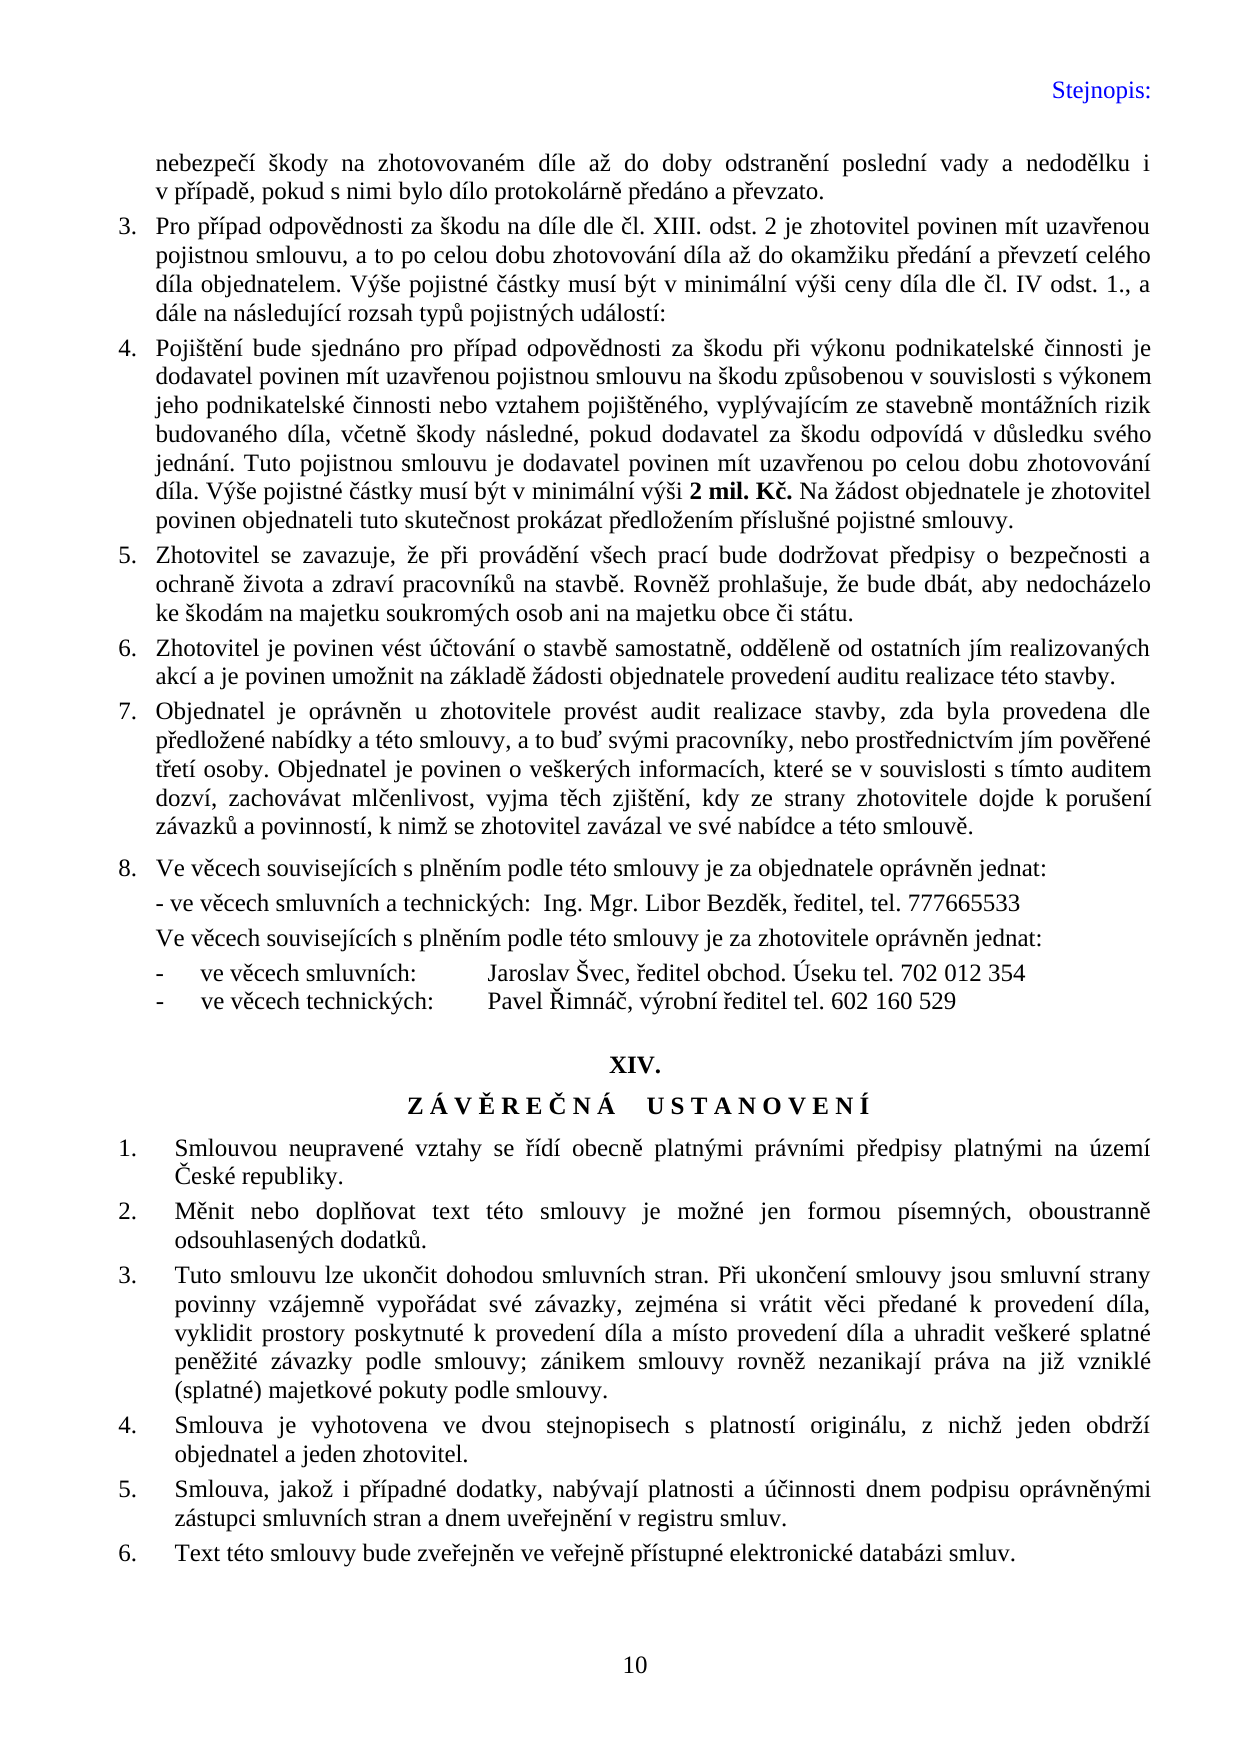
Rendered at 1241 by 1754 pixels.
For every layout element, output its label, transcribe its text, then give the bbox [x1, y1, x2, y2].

list Pro případ odpovědnosti za škodu na díle dle čl. XIII. odst. 2 je zhotovitel povinen mít uzavřenou pojistnou smlouvu, a to po celou dobu zhotovování díla až do okamžiku předání a převzetí celého díla objednatelem. Výše pojistné částky musí být v minimální výši ceny díla dle čl. IV odst. 1., a dále na následující rozsah typů pojistných událostí: [118, 211, 1152, 326]
text XIV. [118, 1050, 1152, 1079]
list Text této smlouvy bude zveřejněn ve veřejně přístupné elektronické databázi smluv. [118, 1538, 1152, 1566]
list Smlouva je vyhotovena ve dvou stejnopisech s platností originálu, z nichž jeden obdrží objednatel a jeden zhotovitel. [118, 1410, 1152, 1468]
list Pojištění bude sjednáno pro případ odpovědnosti za škodu při výkonu podnikatelské činnosti je dodavatel povinen mít uzavřenou pojistnou smlouvu na škodu způsobenou v souvislosti s výkonem jeho podnikatelské činnosti nebo vztahem pojištěného, vyplývajícím ze stavebně montážních rizik budovaného díla, včetně škody následné, pokud dodavatel za škodu odpovídá v důsledku svého jednání. Tuto pojistnou smlouvu je dodavatel povinen mít uzavřenou po celou dobu zhotovování díla. Výše pojistné částky musí být v minimální výši 2 mil. Kč. Na žádost objednatele je zhotovitel povinen objednateli tuto skutečnost prokázat předložením příslušné pojistné smlouvy. [118, 333, 1152, 534]
list Ve věcech souvisejících s plněním podle této smlouvy je za objednatele oprávněn jednat: [118, 853, 1152, 881]
list ve věcech smluvních: Jaroslav Švec, ředitel obchod. Úseku tel. 702 012 354 [155, 958, 1152, 986]
list Zhotovitel je povinen vést účtování o stavbě samostatně, odděleně od ostatních jím realizovaných akcí a je povinen umožnit na základě žádosti objednatele provedení auditu realizace této stavby. [118, 633, 1152, 690]
text Ve věcech souvisejících s plněním podle této smlouvy je za zhotovitele oprávněn jednat: [155, 923, 1152, 951]
list Smlouvou neupravené vztahy se řídí obecně platnými právními předpisy platnými na území České republiky. [118, 1133, 1152, 1190]
list Smlouva, jakož i případné dodatky, nabývají platnosti a účinnosti dnem podpisu oprávněnými zástupci smluvních stran a dnem uveřejnění v registru smluv. [118, 1474, 1152, 1531]
list Tuto smlouvu lze ukončit dohodou smluvních stran. Při ukončení smlouvy jsou smluvní strany povinny vzájemně vypořádat své závazky, zejména si vrátit věci předané k provedení díla, vyklidit prostory poskytnuté k provedení díla a místo provedení díla a uhradit veškeré splatné peněžité závazky podle smlouvy; zánikem smlouvy rovněž nezanikají práva na již vzniklé (splatné) majetkové pokuty podle smlouvy. [118, 1260, 1152, 1404]
list ve věcech technických: Pavel Řimnáč, výrobní ředitel tel. 602 160 529 [156, 986, 1152, 1015]
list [118, 148, 1152, 205]
list Objednatel je oprávněn u zhotovitele provést audit realizace stavby, zda byla provedena dle předložené nabídky a této smlouvy, a to buď svými pracovníky, nebo prostřednictvím jím pověřené třetí osoby. Objednatel je povinen o veškerých informacích, které se v souvislosti s tímto auditem dozví, zachovávat mlčenlivost, vyjma těch zjištění, kdy ze strany zhotovitele dojde k porušení závazků a povinností, k nimž se zhotovitel zavázal ve své nabídce a této smlouvě. [118, 696, 1152, 840]
list Zhotovitel se zavazuje, že při provádění všech prací bude dodržovat předpisy o bezpečnosti a ochraně života a zdraví pracovníků na stavbě. Rovněž prohlašuje, že bude dbát, aby nedocházelo ke škodám na majetku soukromých osob ani na majetku obce či státu. [118, 540, 1152, 626]
text - ve věcech smluvních a technických: Ing. Mgr. Libor Bezděk, ředitel, tel. 777665533 [155, 888, 1152, 916]
list Měnit nebo doplňovat text této smlouvy je možné jen formou písemných, oboustranně odsouhlasených dodatků. [118, 1196, 1152, 1254]
text Z Á V Ě R E Č N Á U S T A N O V E N Í [118, 1091, 1152, 1120]
